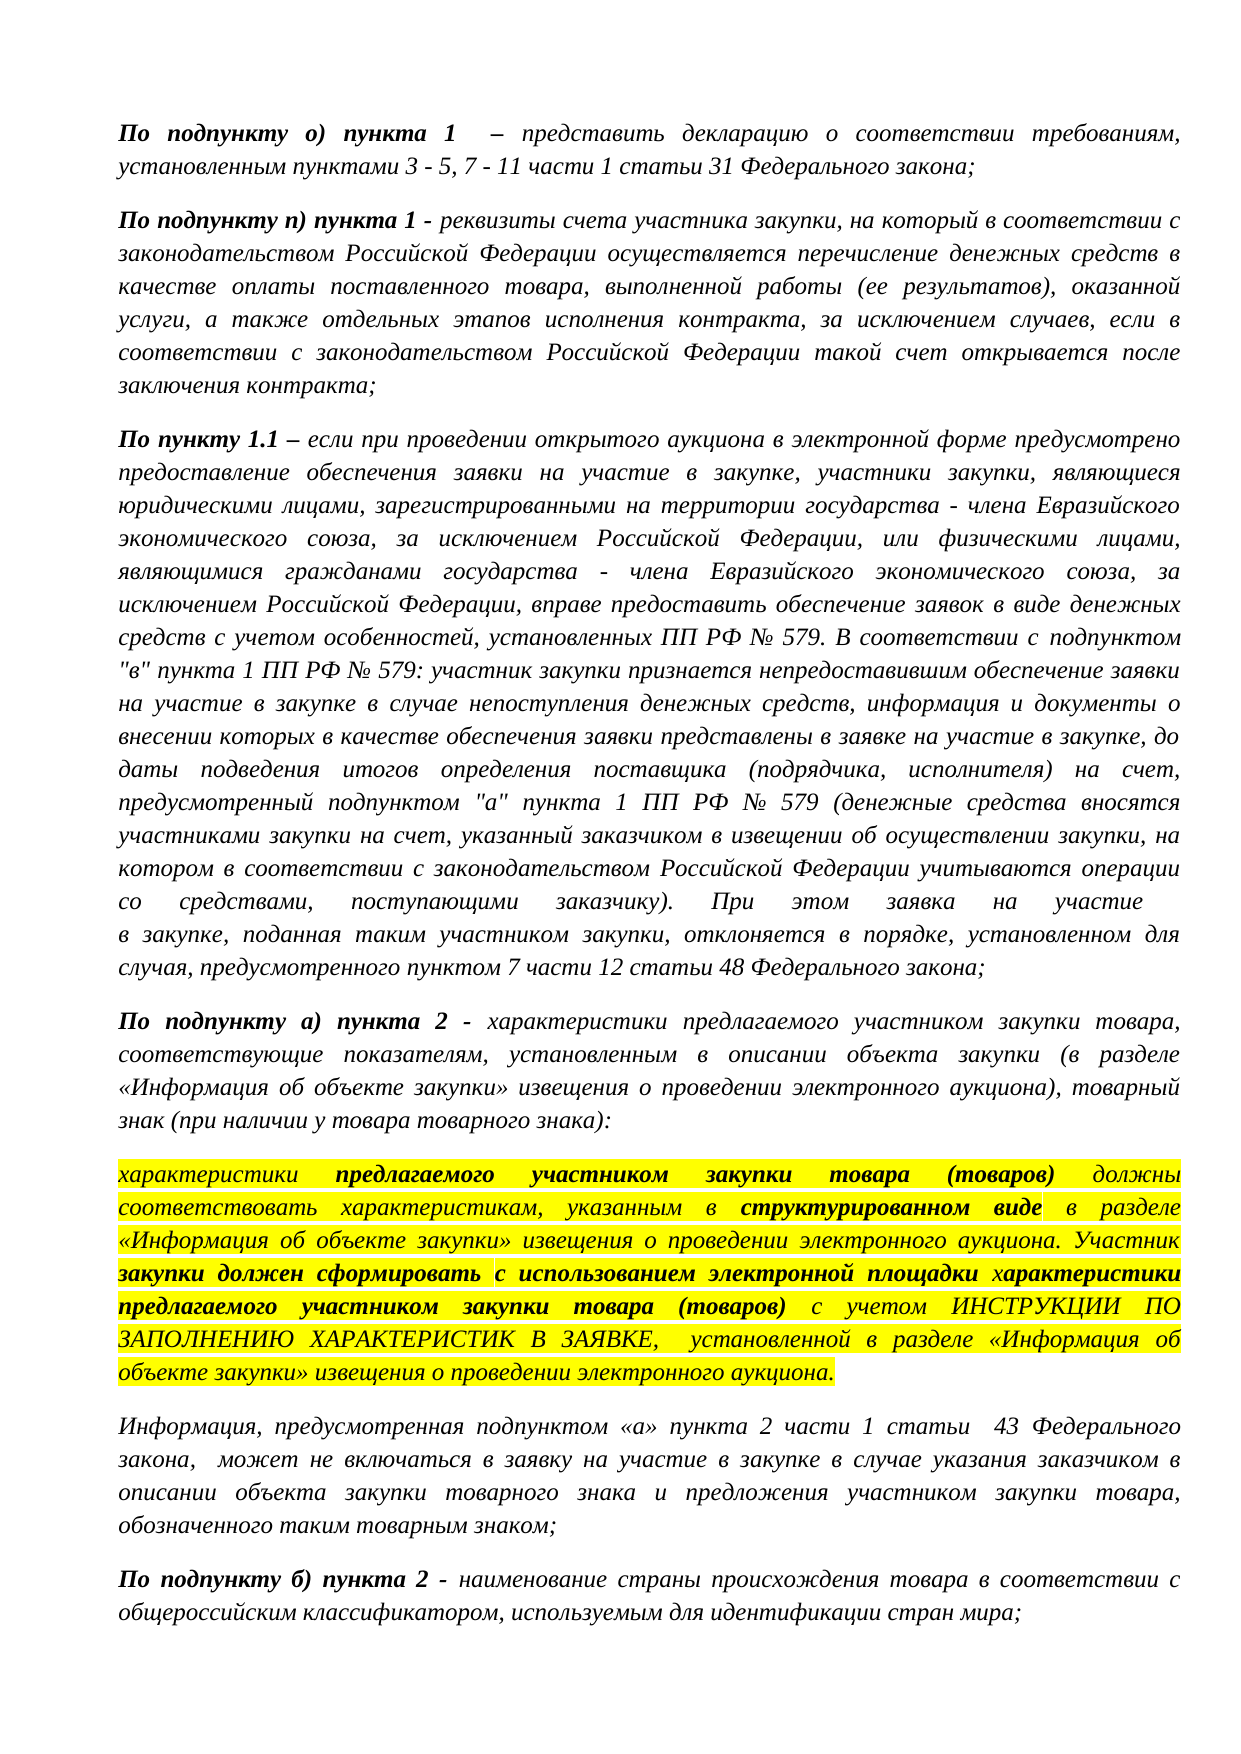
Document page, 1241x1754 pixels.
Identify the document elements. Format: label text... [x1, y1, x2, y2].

text Информация, предусмотренная подпунктом «а» пункта 2 части 1 статьи 43 Федерального закона, может не включаться в заявку на участие в закупке в случае указания заказчиком в описании объекта закупки товарного знака и предложения участником закупки товара, обозначенного таким товарным знаком; [118, 1411, 1181, 1539]
text По подпункту б) пункта 2 - наименование страны происхождения товара в соответствии с общероссийским классификатором, используемым для идентификации стран мира; [118, 1564, 1181, 1626]
text характеристики предлагаемого участником закупки товара (товаров) должны соответствовать характеристикам, указанным в структурированном виде в разделе «Информация об объекте закупки» извещения о проведении электронного аукциона. Участник закупки должен сформировать с использованием электронной площадки характеристики предлагаемого участником закупки товара (товаров) с учетом ИНСТРУКЦИИ ПО ЗАПОЛНЕНИЮ ХАРАКТЕРИСТИК В ЗАЯВКЕ, установленной в разделе «Информация об объекте закупки» извещения о проведении электронного аукциона. [118, 1353, 1181, 1386]
text По подпункту о) пункта 1 – представить декларацию о соответствии требованиям, установленным пунктами 3 - 5, 7 - 11 части 1 статьи 31 Федерального закона; [118, 118, 1181, 180]
text По подпункту а) пункта 2 - характеристики предлагаемого участником закупки товара, соответствующие показателям, установленным в описании объекта закупки (в разделе «Информация об объекте закупки» извещения о проведении электронного аукциона), товарный знак (при наличии у товара товарного знака): [118, 1006, 1181, 1134]
text характеристики предлагаемого участником закупки товара (товаров) должны соответствовать характеристикам, указанным в структурированном виде в разделе «Информация об объекте закупки» извещения о проведении электронного аукциона. Участник закупки должен сформировать с использованием электронной площадки характеристики предлагаемого участником закупки товара (товаров) с учетом ИНСТРУКЦИИ ПО ЗАПОЛНЕНИЮ ХАРАКТЕРИСТИК В ЗАЯВКЕ, установленной в разделе «Информация об объекте закупки» извещения о проведении электронного аукциона. [118, 1188, 1181, 1225]
text По пункту 1.1 – если при проведении открытого аукциона в электронной форме предусмотрено предоставление обеспечения заявки на участие в закупке, участники закупки, являющиеся юридическими лицами, зарегистрированными на территории государства - члена Евразийского экономического союза, за исключением Российской Федерации, или физическими лицами, являющимися гражданами государства - члена Евразийского экономического союза, за исключением Российской Федерации, вправе предоставить обеспечение заявок в виде денежных средств с учетом особенностей, установленных ПП РФ № 579. В соответствии с подпунктом "в" пункта 1 ПП РФ № 579: участник закупки признается непредоставившим обеспечение заявки на участие в закупке в случае непоступления денежных средств, информация и документы о внесении которых в качестве обеспечения заявки представлены в заявке на участие в закупке, до даты подведения итогов определения поставщика (подрядчика, исполнителя) на счет, предусмотренный подпунктом "а" пункта 1 ПП РФ № 579 (денежные средства вносятся участниками закупки на счет, указанный заказчиком в извещении об осуществлении закупки, на котором в соответствии с законодательством Российской Федерации учитываются операции со средствами, поступающими заказчику). При этом заявка на участие в закупке, поданная таким участником закупки, отклоняется в порядке, установленном для случая, предусмотренного пунктом 7 части 12 статьи 48 Федерального закона; [118, 424, 1181, 981]
text По подпункту п) пункта 1 - реквизиты счета участника закупки, на который в соответствии с законодательством Российской Федерации осуществляется перечисление денежных средств в качестве оплаты поставленного товара, выполненной работы (ее результатов), оказанной услуги, а также отдельных этапов исполнения контракта, за исключением случаев, если в соответствии с законодательством Российской Федерации такой счет открывается после заключения контракта; [118, 205, 1181, 399]
